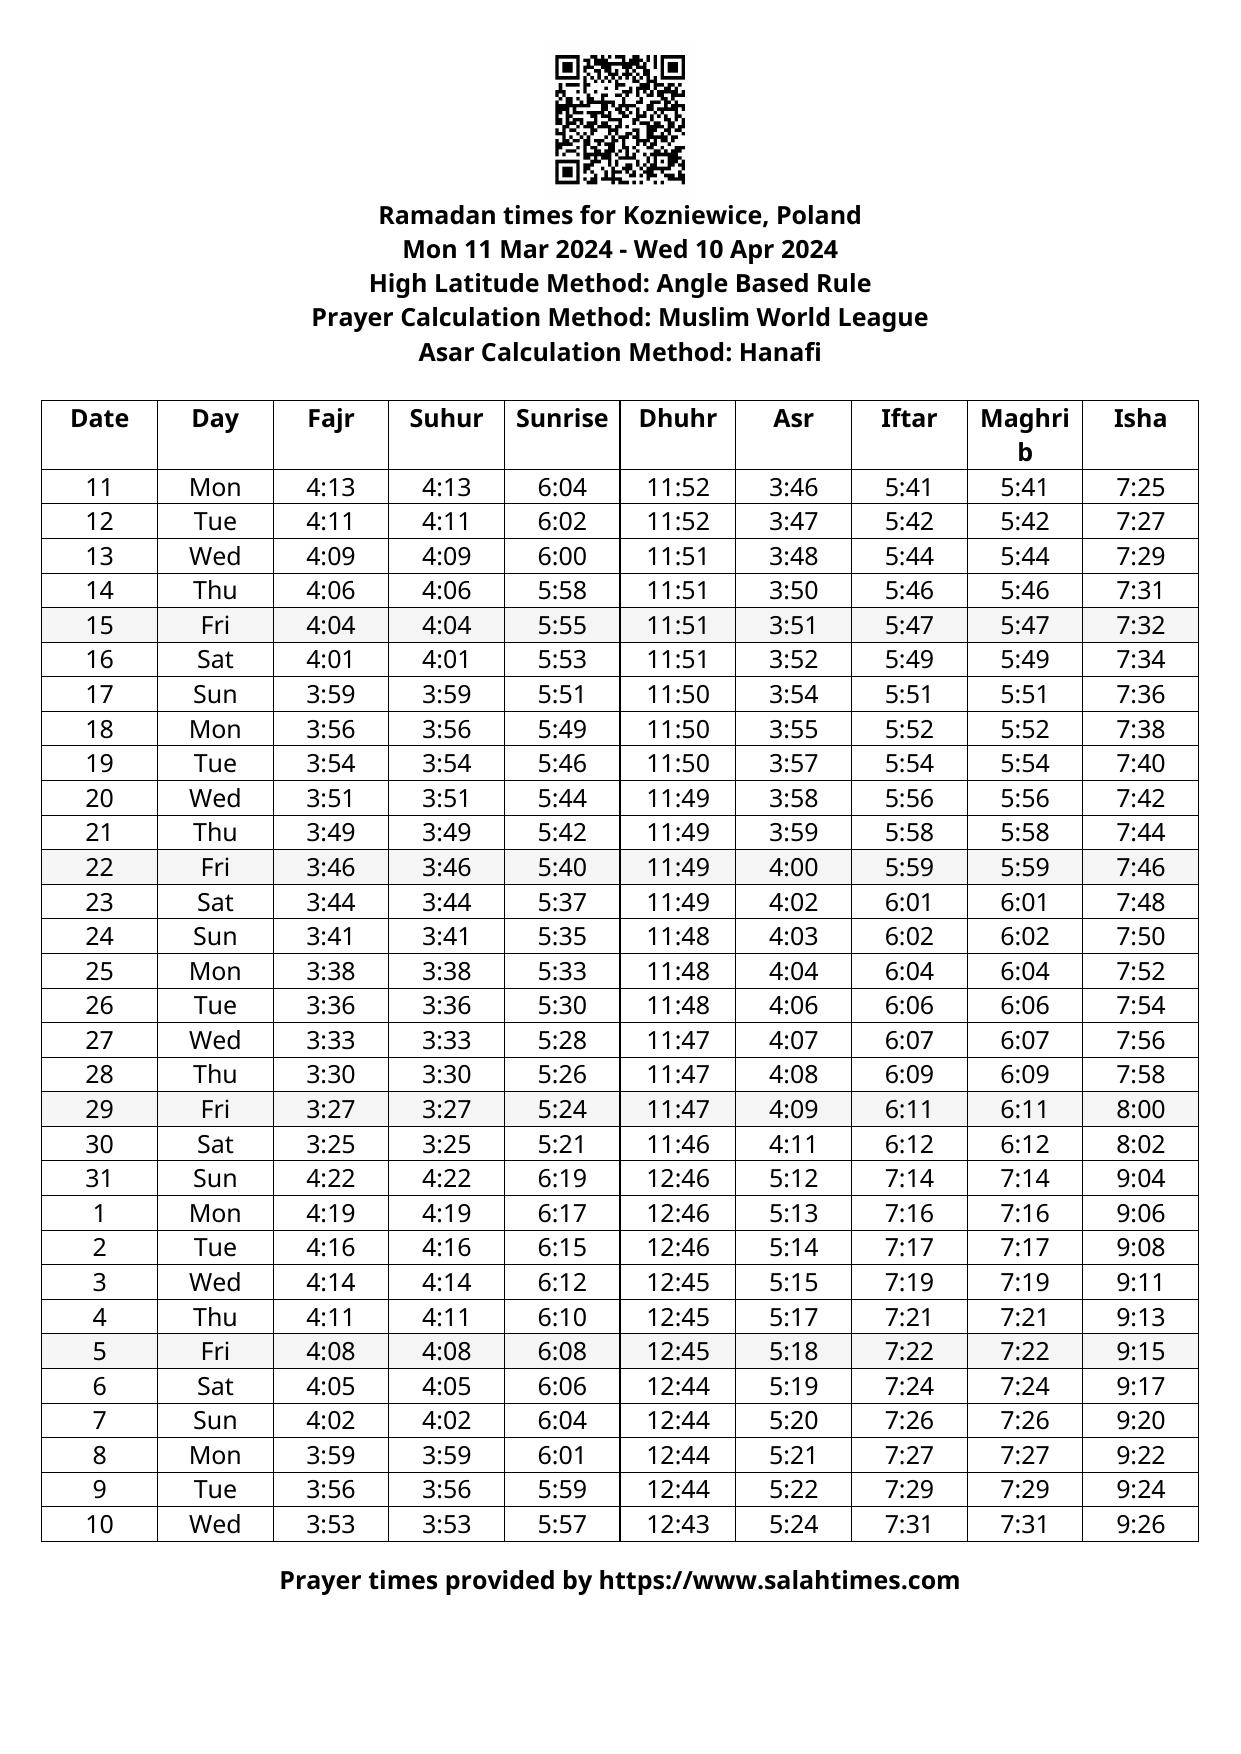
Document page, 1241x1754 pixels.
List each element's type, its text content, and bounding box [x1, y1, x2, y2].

table_cell 3:47 [736, 504, 851, 538]
table_cell 3:30 [274, 1058, 388, 1091]
picture [542, 41, 699, 198]
table_cell 6:06 [968, 989, 1082, 1022]
table_header Maghrib [968, 401, 1082, 469]
table_cell 5:35 [505, 919, 619, 953]
table_cell 6:11 [852, 1092, 967, 1126]
table_cell Mon [158, 470, 273, 503]
table_cell 3:51 [274, 781, 388, 814]
table_cell 9:11 [1083, 1265, 1198, 1299]
table_cell 3:46 [274, 850, 388, 884]
table_cell 7:52 [1083, 954, 1198, 987]
table_cell 3:33 [389, 1023, 504, 1057]
table_cell 7:29 [1083, 539, 1198, 572]
table_cell 5:51 [505, 677, 619, 711]
table_cell 11:51 [621, 643, 735, 676]
table_cell 8:00 [1083, 1092, 1198, 1126]
table_cell 3:59 [274, 677, 388, 711]
table_cell 6:02 [505, 504, 619, 538]
table_cell 23 [42, 885, 157, 918]
table_cell 5:59 [852, 850, 967, 884]
table_cell 12:45 [621, 1334, 735, 1368]
table_cell 4:05 [274, 1369, 388, 1402]
table_cell 4:09 [274, 539, 388, 572]
table_cell 5:46 [852, 574, 967, 607]
table_cell 6:07 [968, 1023, 1082, 1057]
table_cell 3:54 [274, 746, 388, 780]
table_cell 5:55 [505, 608, 619, 642]
table_cell 7:27 [968, 1438, 1082, 1472]
table_cell 27 [42, 1023, 157, 1057]
table_cell 7:46 [1083, 850, 1198, 884]
table_cell 5:56 [968, 781, 1082, 814]
table_cell 3:59 [389, 677, 504, 711]
table_cell 17 [42, 677, 157, 711]
table_cell 9:08 [1083, 1231, 1198, 1264]
table_cell 8:02 [1083, 1127, 1198, 1160]
table_cell 7:31 [1083, 574, 1198, 607]
table_cell 11:49 [621, 885, 735, 918]
table_cell 12:45 [621, 1265, 735, 1299]
table_cell 3:56 [389, 1473, 504, 1506]
table_cell 7:48 [1083, 885, 1198, 918]
table_cell 11:52 [621, 470, 735, 503]
table_cell 6:12 [852, 1127, 967, 1160]
table_cell 5:17 [736, 1300, 851, 1333]
table_cell 7:24 [852, 1369, 967, 1402]
table_cell 5:59 [505, 1473, 619, 1506]
table_cell 9:22 [1083, 1438, 1198, 1472]
table_cell 9:15 [1083, 1334, 1198, 1368]
table_cell 5:42 [852, 504, 967, 538]
table_cell 7:29 [968, 1473, 1082, 1506]
table_cell 5:26 [505, 1058, 619, 1091]
table_cell 21 [42, 816, 157, 849]
table_cell 5:33 [505, 954, 619, 987]
table_cell 5:13 [736, 1196, 851, 1229]
table_cell 3:49 [389, 816, 504, 849]
table_cell Fri [158, 1334, 273, 1368]
table_cell 6:12 [505, 1265, 619, 1299]
table_cell 11:48 [621, 919, 735, 953]
table_cell 3:56 [274, 712, 388, 745]
table_cell 6:11 [968, 1092, 1082, 1126]
table_cell 5:42 [505, 816, 619, 849]
table_cell 6:01 [852, 885, 967, 918]
table_cell Mon [158, 1196, 273, 1229]
table_cell 4:08 [736, 1058, 851, 1091]
table_cell 4:05 [389, 1369, 504, 1402]
table_cell 6:04 [852, 954, 967, 987]
table_cell 7:54 [1083, 989, 1198, 1022]
table_cell 4:04 [389, 608, 504, 642]
table_cell 7:19 [852, 1265, 967, 1299]
table_cell 4:09 [736, 1092, 851, 1126]
table_cell 3:27 [274, 1092, 388, 1126]
table_cell 12:43 [621, 1507, 735, 1541]
table_cell Thu [158, 1058, 273, 1091]
table_cell 7:21 [968, 1300, 1082, 1333]
table_cell 4:13 [274, 470, 388, 503]
table_cell 11:46 [621, 1127, 735, 1160]
table_header Date [42, 401, 157, 469]
table_header Fajr [274, 401, 388, 469]
text Mon 11 Mar 2024 - Wed 10 Apr 2024 [42, 232, 1198, 266]
text High Latitude Method: Angle Based Rule [42, 266, 1198, 300]
table_cell 7:44 [1083, 816, 1198, 849]
table_cell Thu [158, 816, 273, 849]
table_cell 2 [42, 1231, 157, 1264]
table_cell 6:12 [968, 1127, 1082, 1160]
table_cell 4:08 [389, 1334, 504, 1368]
table_cell 7:14 [968, 1161, 1082, 1195]
table_cell 6:04 [505, 470, 619, 503]
table_cell 4:02 [274, 1404, 388, 1437]
table_cell 3:57 [736, 746, 851, 780]
text Asar Calculation Method: Hanafi [42, 334, 1198, 368]
table_cell Mon [158, 1438, 273, 1472]
table_cell 7:29 [852, 1473, 967, 1506]
table_cell 7:56 [1083, 1023, 1198, 1057]
table_cell 5:51 [968, 677, 1082, 711]
table_cell Tue [158, 989, 273, 1022]
table_cell 3:51 [736, 608, 851, 642]
table_cell 12:44 [621, 1438, 735, 1472]
table_cell 4:22 [389, 1161, 504, 1195]
table_cell 6:10 [505, 1300, 619, 1333]
table_cell 5:40 [505, 850, 619, 884]
table_cell 5:52 [968, 712, 1082, 745]
table_cell 29 [42, 1092, 157, 1126]
table_cell Mon [158, 954, 273, 987]
table_cell 11:49 [621, 850, 735, 884]
table_cell 14 [42, 574, 157, 607]
table_cell Wed [158, 539, 273, 572]
table_cell 4:14 [274, 1265, 388, 1299]
table_cell 3:52 [736, 643, 851, 676]
table_cell Tue [158, 1231, 273, 1264]
table_cell 5:12 [736, 1161, 851, 1195]
table_cell 7:50 [1083, 919, 1198, 953]
table_cell 5:53 [505, 643, 619, 676]
table_cell 3:44 [274, 885, 388, 918]
table_cell 11:47 [621, 1058, 735, 1091]
table_cell 8 [42, 1438, 157, 1472]
table_cell 5:46 [505, 746, 619, 780]
table_cell 12:45 [621, 1300, 735, 1333]
table_cell 5:54 [852, 746, 967, 780]
table_cell 3 [42, 1265, 157, 1299]
table_cell 3:25 [274, 1127, 388, 1160]
table_cell 5:20 [736, 1404, 851, 1437]
table_cell 7:32 [1083, 608, 1198, 642]
table_cell 4:11 [389, 1300, 504, 1333]
table_cell 3:55 [736, 712, 851, 745]
table_cell 5:49 [505, 712, 619, 745]
table_cell 6 [42, 1369, 157, 1402]
table_cell 20 [42, 781, 157, 814]
table_cell Tue [158, 746, 273, 780]
table_cell 5:21 [736, 1438, 851, 1472]
table_cell 7:31 [852, 1507, 967, 1541]
table_cell 7:40 [1083, 746, 1198, 780]
table_cell 11:51 [621, 574, 735, 607]
table_cell Sun [158, 677, 273, 711]
table_cell 7:16 [968, 1196, 1082, 1229]
table_cell 5:59 [968, 850, 1082, 884]
table_cell 5:58 [968, 816, 1082, 849]
table_cell 3:48 [736, 539, 851, 572]
table_cell 5:42 [968, 504, 1082, 538]
table_cell 5:22 [736, 1473, 851, 1506]
table_cell 7:24 [968, 1369, 1082, 1402]
table_cell 13 [42, 539, 157, 572]
table_cell 12:46 [621, 1231, 735, 1264]
table_cell 11:48 [621, 954, 735, 987]
table_cell 7 [42, 1404, 157, 1437]
table_cell 5:51 [852, 677, 967, 711]
table_cell Sat [158, 1127, 273, 1160]
table_cell 11:51 [621, 608, 735, 642]
table_cell 7:27 [852, 1438, 967, 1472]
table_cell 4:13 [389, 470, 504, 503]
table_cell 5:41 [968, 470, 1082, 503]
table_cell 25 [42, 954, 157, 987]
table_cell Thu [158, 574, 273, 607]
table_cell 5:47 [852, 608, 967, 642]
table_cell 22 [42, 850, 157, 884]
text Prayer times provided by https://www.salahtimes.com [42, 1563, 1198, 1597]
table_cell 5:54 [968, 746, 1082, 780]
table_cell 4:04 [274, 608, 388, 642]
table_cell 5:19 [736, 1369, 851, 1402]
table_cell 5:57 [505, 1507, 619, 1541]
table_cell 12:44 [621, 1404, 735, 1437]
text Ramadan times for Kozniewice, Poland [42, 198, 1198, 232]
table_cell 18 [42, 712, 157, 745]
table_cell 4:06 [736, 989, 851, 1022]
table_cell 6:19 [505, 1161, 619, 1195]
table_cell 11:52 [621, 504, 735, 538]
table_cell 6:06 [852, 989, 967, 1022]
table_cell 6:09 [968, 1058, 1082, 1091]
table_cell 11:49 [621, 816, 735, 849]
table_cell 5:49 [968, 643, 1082, 676]
table_cell 6:02 [968, 919, 1082, 953]
table_cell 4:01 [274, 643, 388, 676]
table_cell 7:22 [968, 1334, 1082, 1368]
table_cell 1 [42, 1196, 157, 1229]
table_cell 5:28 [505, 1023, 619, 1057]
table_cell 6:15 [505, 1231, 619, 1264]
table_cell 3:41 [274, 919, 388, 953]
table_cell 3:46 [736, 470, 851, 503]
table_cell 5:47 [968, 608, 1082, 642]
table_cell 3:54 [389, 746, 504, 780]
table_cell Fri [158, 608, 273, 642]
table_cell 3:56 [389, 712, 504, 745]
table_cell 4:08 [274, 1334, 388, 1368]
table_header Asr [736, 401, 851, 469]
table_header Suhur [389, 401, 504, 469]
table_cell 12:46 [621, 1161, 735, 1195]
table_cell 4:03 [736, 919, 851, 953]
table_cell 7:19 [968, 1265, 1082, 1299]
table_cell Fri [158, 850, 273, 884]
table_cell 9:26 [1083, 1507, 1198, 1541]
table_cell 7:16 [852, 1196, 967, 1229]
table_cell 5:24 [736, 1507, 851, 1541]
table_cell 7:26 [852, 1404, 967, 1437]
table_cell 5:44 [505, 781, 619, 814]
table_cell 4:16 [389, 1231, 504, 1264]
table_cell 3:50 [736, 574, 851, 607]
table_cell 5:44 [852, 539, 967, 572]
table_cell 4:11 [389, 504, 504, 538]
table_cell Sun [158, 1161, 273, 1195]
table_cell 3:59 [274, 1438, 388, 1472]
table_cell 9:13 [1083, 1300, 1198, 1333]
table_header Isha [1083, 401, 1198, 469]
table_cell 11:49 [621, 781, 735, 814]
table_cell 9:06 [1083, 1196, 1198, 1229]
table_cell 4 [42, 1300, 157, 1333]
table_cell 6:08 [505, 1334, 619, 1368]
table_cell 19 [42, 746, 157, 780]
table_cell 9:17 [1083, 1369, 1198, 1402]
table_cell 5:58 [852, 816, 967, 849]
table_cell 7:31 [968, 1507, 1082, 1541]
table_cell Wed [158, 1507, 273, 1541]
table_cell 4:11 [274, 1300, 388, 1333]
table_cell 3:49 [274, 816, 388, 849]
table_cell 11:50 [621, 712, 735, 745]
table_cell 4:06 [389, 574, 504, 607]
table_cell 5:46 [968, 574, 1082, 607]
table_cell 3:36 [389, 989, 504, 1022]
table_cell 12:46 [621, 1196, 735, 1229]
table_cell 5:58 [505, 574, 619, 607]
table_cell 6:04 [968, 954, 1082, 987]
table_cell Sun [158, 919, 273, 953]
table_cell 6:00 [505, 539, 619, 572]
table_cell 5 [42, 1334, 157, 1368]
table_cell Wed [158, 1023, 273, 1057]
table_cell 4:01 [389, 643, 504, 676]
table_cell 9 [42, 1473, 157, 1506]
table_cell Tue [158, 1473, 273, 1506]
table_cell 9:24 [1083, 1473, 1198, 1506]
table_cell 7:17 [852, 1231, 967, 1264]
table_cell 4:02 [389, 1404, 504, 1437]
table_cell 4:00 [736, 850, 851, 884]
table_cell 4:02 [736, 885, 851, 918]
table_cell 3:51 [389, 781, 504, 814]
table_cell 3:46 [389, 850, 504, 884]
table_cell Wed [158, 781, 273, 814]
table_cell 9:04 [1083, 1161, 1198, 1195]
table_cell Tue [158, 504, 273, 538]
table_cell 4:06 [274, 574, 388, 607]
table_cell 5:15 [736, 1265, 851, 1299]
table_cell 6:04 [505, 1404, 619, 1437]
table_cell 4:14 [389, 1265, 504, 1299]
table_cell 3:44 [389, 885, 504, 918]
table_cell 6:02 [852, 919, 967, 953]
table_cell 6:09 [852, 1058, 967, 1091]
table_cell 4:16 [274, 1231, 388, 1264]
table_cell 12 [42, 504, 157, 538]
table_cell 16 [42, 643, 157, 676]
table_cell Sun [158, 1404, 273, 1437]
table_cell 5:21 [505, 1127, 619, 1160]
table_cell 5:30 [505, 989, 619, 1022]
table_cell 11:51 [621, 539, 735, 572]
table_cell 5:44 [968, 539, 1082, 572]
table_cell 7:34 [1083, 643, 1198, 676]
table_cell 26 [42, 989, 157, 1022]
table_cell 6:17 [505, 1196, 619, 1229]
table_cell 6:06 [505, 1369, 619, 1402]
table_cell 3:38 [274, 954, 388, 987]
table_cell 7:27 [1083, 504, 1198, 538]
table_cell 3:36 [274, 989, 388, 1022]
table_cell 5:56 [852, 781, 967, 814]
table_cell 3:41 [389, 919, 504, 953]
table_cell 3:59 [389, 1438, 504, 1472]
table_cell 7:14 [852, 1161, 967, 1195]
table_cell 7:22 [852, 1334, 967, 1368]
table_cell 6:07 [852, 1023, 967, 1057]
table_cell 11:50 [621, 677, 735, 711]
table_cell 12:44 [621, 1369, 735, 1402]
table_cell 7:38 [1083, 712, 1198, 745]
table_cell 3:25 [389, 1127, 504, 1160]
table_cell 11:48 [621, 989, 735, 1022]
table_cell 3:56 [274, 1473, 388, 1506]
table_cell 3:53 [274, 1507, 388, 1541]
table_cell 4:11 [736, 1127, 851, 1160]
table_cell 24 [42, 919, 157, 953]
table_cell 5:52 [852, 712, 967, 745]
table_cell Sat [158, 643, 273, 676]
table_cell 4:22 [274, 1161, 388, 1195]
table_cell 3:27 [389, 1092, 504, 1126]
table_cell 7:26 [968, 1404, 1082, 1437]
table_cell 3:33 [274, 1023, 388, 1057]
table_cell 3:59 [736, 816, 851, 849]
table_cell 4:09 [389, 539, 504, 572]
table_cell 11:47 [621, 1092, 735, 1126]
table_cell 6:01 [968, 885, 1082, 918]
table_cell 5:24 [505, 1092, 619, 1126]
table_cell 4:04 [736, 954, 851, 987]
table_cell 3:54 [736, 677, 851, 711]
table_cell 5:37 [505, 885, 619, 918]
table_cell 4:07 [736, 1023, 851, 1057]
table_cell 15 [42, 608, 157, 642]
table_cell 5:18 [736, 1334, 851, 1368]
table_cell 3:38 [389, 954, 504, 987]
table_cell 30 [42, 1127, 157, 1160]
table_cell 11 [42, 470, 157, 503]
table_cell Fri [158, 1092, 273, 1126]
table_cell 31 [42, 1161, 157, 1195]
table_cell Thu [158, 1300, 273, 1333]
table_cell 5:14 [736, 1231, 851, 1264]
table_cell 9:20 [1083, 1404, 1198, 1437]
table_cell 11:47 [621, 1023, 735, 1057]
table_cell 7:36 [1083, 677, 1198, 711]
text Prayer Calculation Method: Muslim World League [42, 300, 1198, 334]
table_cell 4:19 [274, 1196, 388, 1229]
table_cell 4:19 [389, 1196, 504, 1229]
table_cell 12:44 [621, 1473, 735, 1506]
table_cell 7:58 [1083, 1058, 1198, 1091]
table_cell 3:30 [389, 1058, 504, 1091]
table_cell 11:50 [621, 746, 735, 780]
table_header Iftar [852, 401, 967, 469]
table_cell 3:53 [389, 1507, 504, 1541]
table_cell Sat [158, 885, 273, 918]
table_header Day [158, 401, 273, 469]
table_header Dhuhr [621, 401, 735, 469]
table_cell Mon [158, 712, 273, 745]
table_cell 7:25 [1083, 470, 1198, 503]
table_cell 7:17 [968, 1231, 1082, 1264]
table_cell 7:21 [852, 1300, 967, 1333]
table_cell 7:42 [1083, 781, 1198, 814]
table_cell Wed [158, 1265, 273, 1299]
table_cell 5:49 [852, 643, 967, 676]
table_cell 10 [42, 1507, 157, 1541]
table_cell Sat [158, 1369, 273, 1402]
table_cell 28 [42, 1058, 157, 1091]
table_cell 6:01 [505, 1438, 619, 1472]
table_header Sunrise [505, 401, 619, 469]
table_cell 3:58 [736, 781, 851, 814]
table_cell 5:41 [852, 470, 967, 503]
table_cell 4:11 [274, 504, 388, 538]
